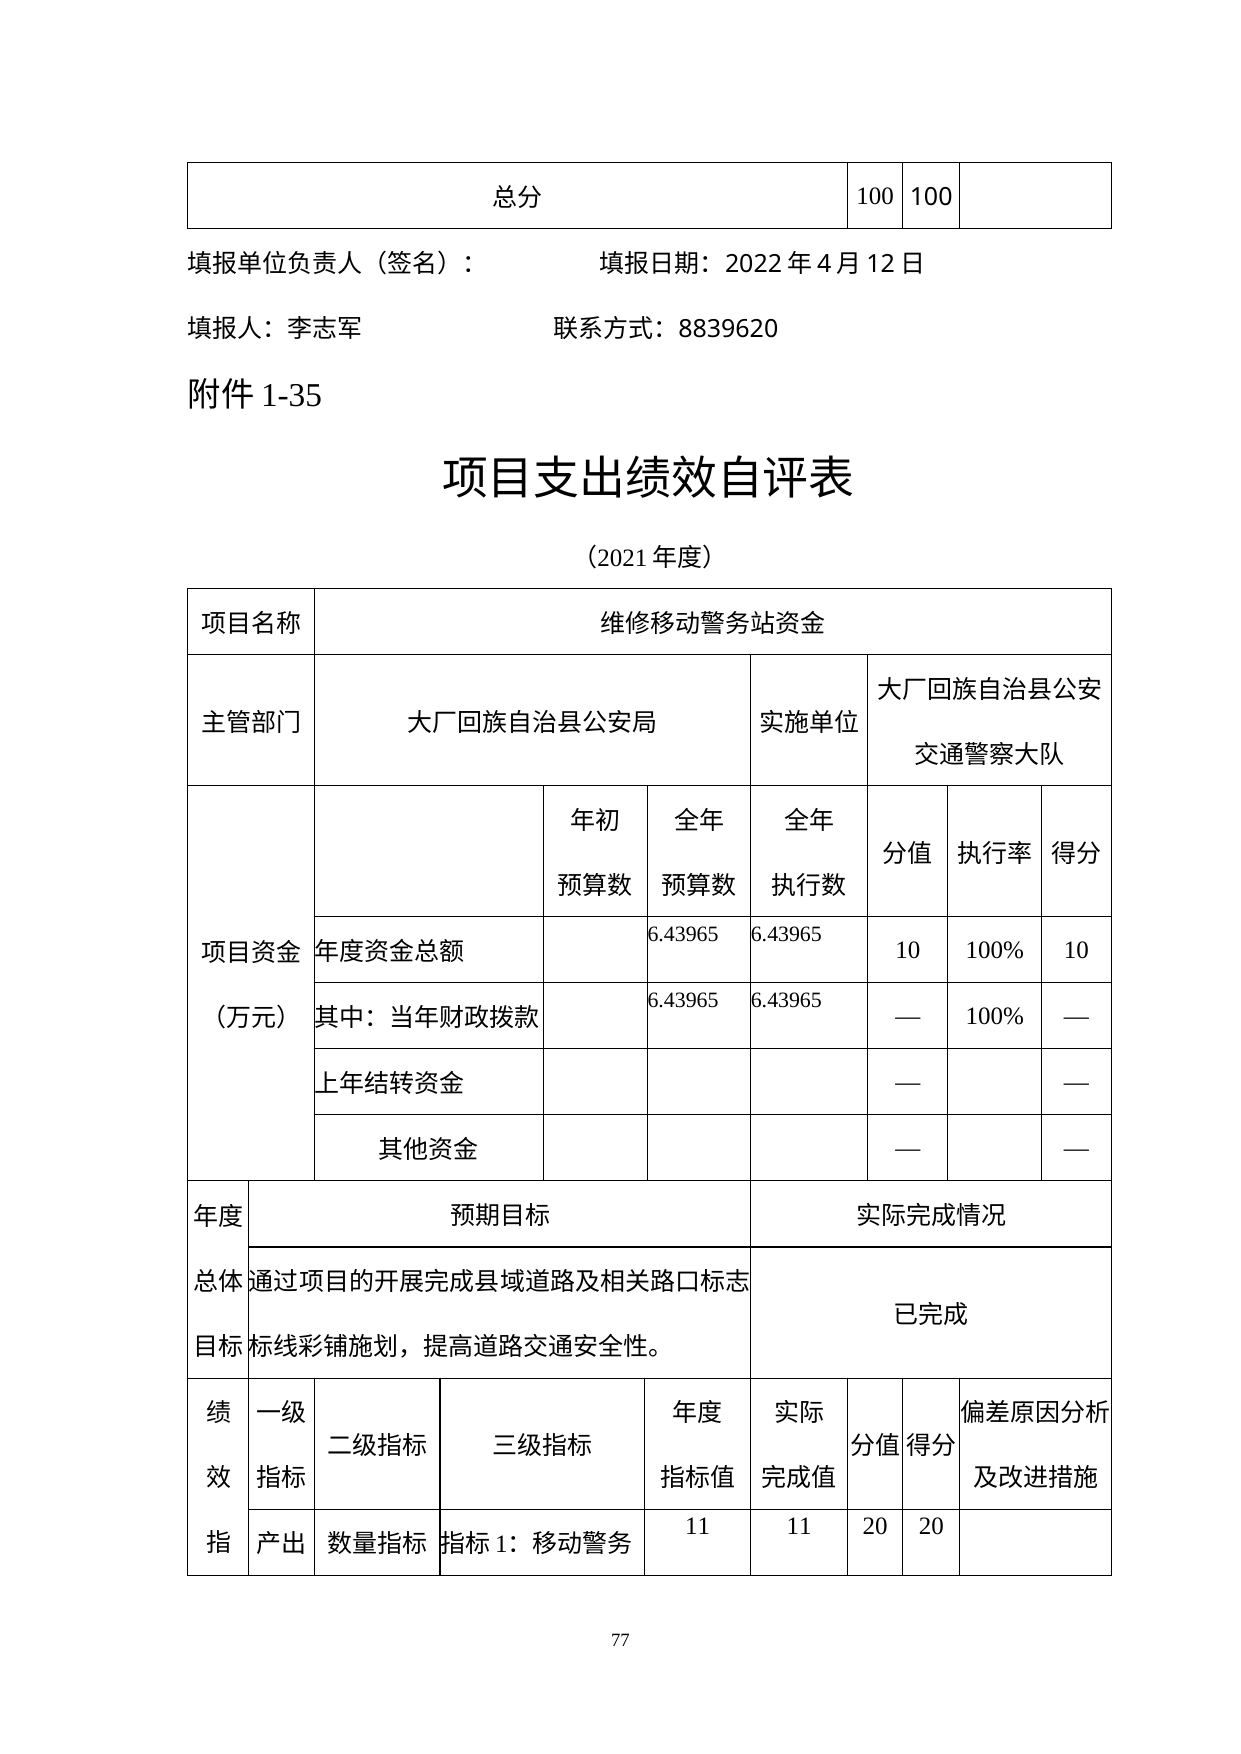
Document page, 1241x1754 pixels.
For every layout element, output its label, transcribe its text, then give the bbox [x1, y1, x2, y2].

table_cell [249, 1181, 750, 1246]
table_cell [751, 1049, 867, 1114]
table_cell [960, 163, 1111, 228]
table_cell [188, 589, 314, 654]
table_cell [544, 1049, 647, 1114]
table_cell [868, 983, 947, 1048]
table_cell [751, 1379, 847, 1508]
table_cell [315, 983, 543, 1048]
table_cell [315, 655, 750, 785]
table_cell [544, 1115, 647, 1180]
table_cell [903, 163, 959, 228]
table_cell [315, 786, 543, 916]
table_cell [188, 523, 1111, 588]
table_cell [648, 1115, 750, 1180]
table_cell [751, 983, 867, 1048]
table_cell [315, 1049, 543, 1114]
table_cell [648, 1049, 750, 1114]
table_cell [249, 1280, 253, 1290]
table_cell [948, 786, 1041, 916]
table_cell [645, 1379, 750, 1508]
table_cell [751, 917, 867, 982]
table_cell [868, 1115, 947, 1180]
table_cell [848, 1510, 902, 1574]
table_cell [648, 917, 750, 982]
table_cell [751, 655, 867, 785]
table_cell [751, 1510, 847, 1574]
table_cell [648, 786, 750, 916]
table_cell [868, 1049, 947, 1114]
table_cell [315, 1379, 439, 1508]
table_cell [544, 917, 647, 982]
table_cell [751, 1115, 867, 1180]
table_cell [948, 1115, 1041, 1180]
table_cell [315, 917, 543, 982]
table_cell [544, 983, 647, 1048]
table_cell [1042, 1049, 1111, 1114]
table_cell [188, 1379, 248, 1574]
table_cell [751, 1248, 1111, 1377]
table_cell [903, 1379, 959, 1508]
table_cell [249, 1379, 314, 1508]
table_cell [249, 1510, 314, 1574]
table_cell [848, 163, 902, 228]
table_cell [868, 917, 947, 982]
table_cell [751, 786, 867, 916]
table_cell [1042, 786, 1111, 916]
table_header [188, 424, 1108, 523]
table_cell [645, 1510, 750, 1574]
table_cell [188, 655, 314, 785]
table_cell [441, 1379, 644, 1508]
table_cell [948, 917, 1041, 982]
text 填报单位负责人（签名）： 填报日期：2022年4月12日 [187, 229, 1053, 294]
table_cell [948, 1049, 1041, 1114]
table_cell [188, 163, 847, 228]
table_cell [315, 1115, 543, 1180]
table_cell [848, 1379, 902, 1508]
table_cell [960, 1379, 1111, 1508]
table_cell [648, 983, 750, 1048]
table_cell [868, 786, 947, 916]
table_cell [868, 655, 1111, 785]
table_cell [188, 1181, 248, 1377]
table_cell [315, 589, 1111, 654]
text 附件1-35 [187, 359, 1053, 424]
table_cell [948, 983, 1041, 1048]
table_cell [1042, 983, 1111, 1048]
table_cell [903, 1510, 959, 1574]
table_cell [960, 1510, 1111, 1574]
text 填报人：李志军 联系方式：8839620 [187, 294, 1053, 359]
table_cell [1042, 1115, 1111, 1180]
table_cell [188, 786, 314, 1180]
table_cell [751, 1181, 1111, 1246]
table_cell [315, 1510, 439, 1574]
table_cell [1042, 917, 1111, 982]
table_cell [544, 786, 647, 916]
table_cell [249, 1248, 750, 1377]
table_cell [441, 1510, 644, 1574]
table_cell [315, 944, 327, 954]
